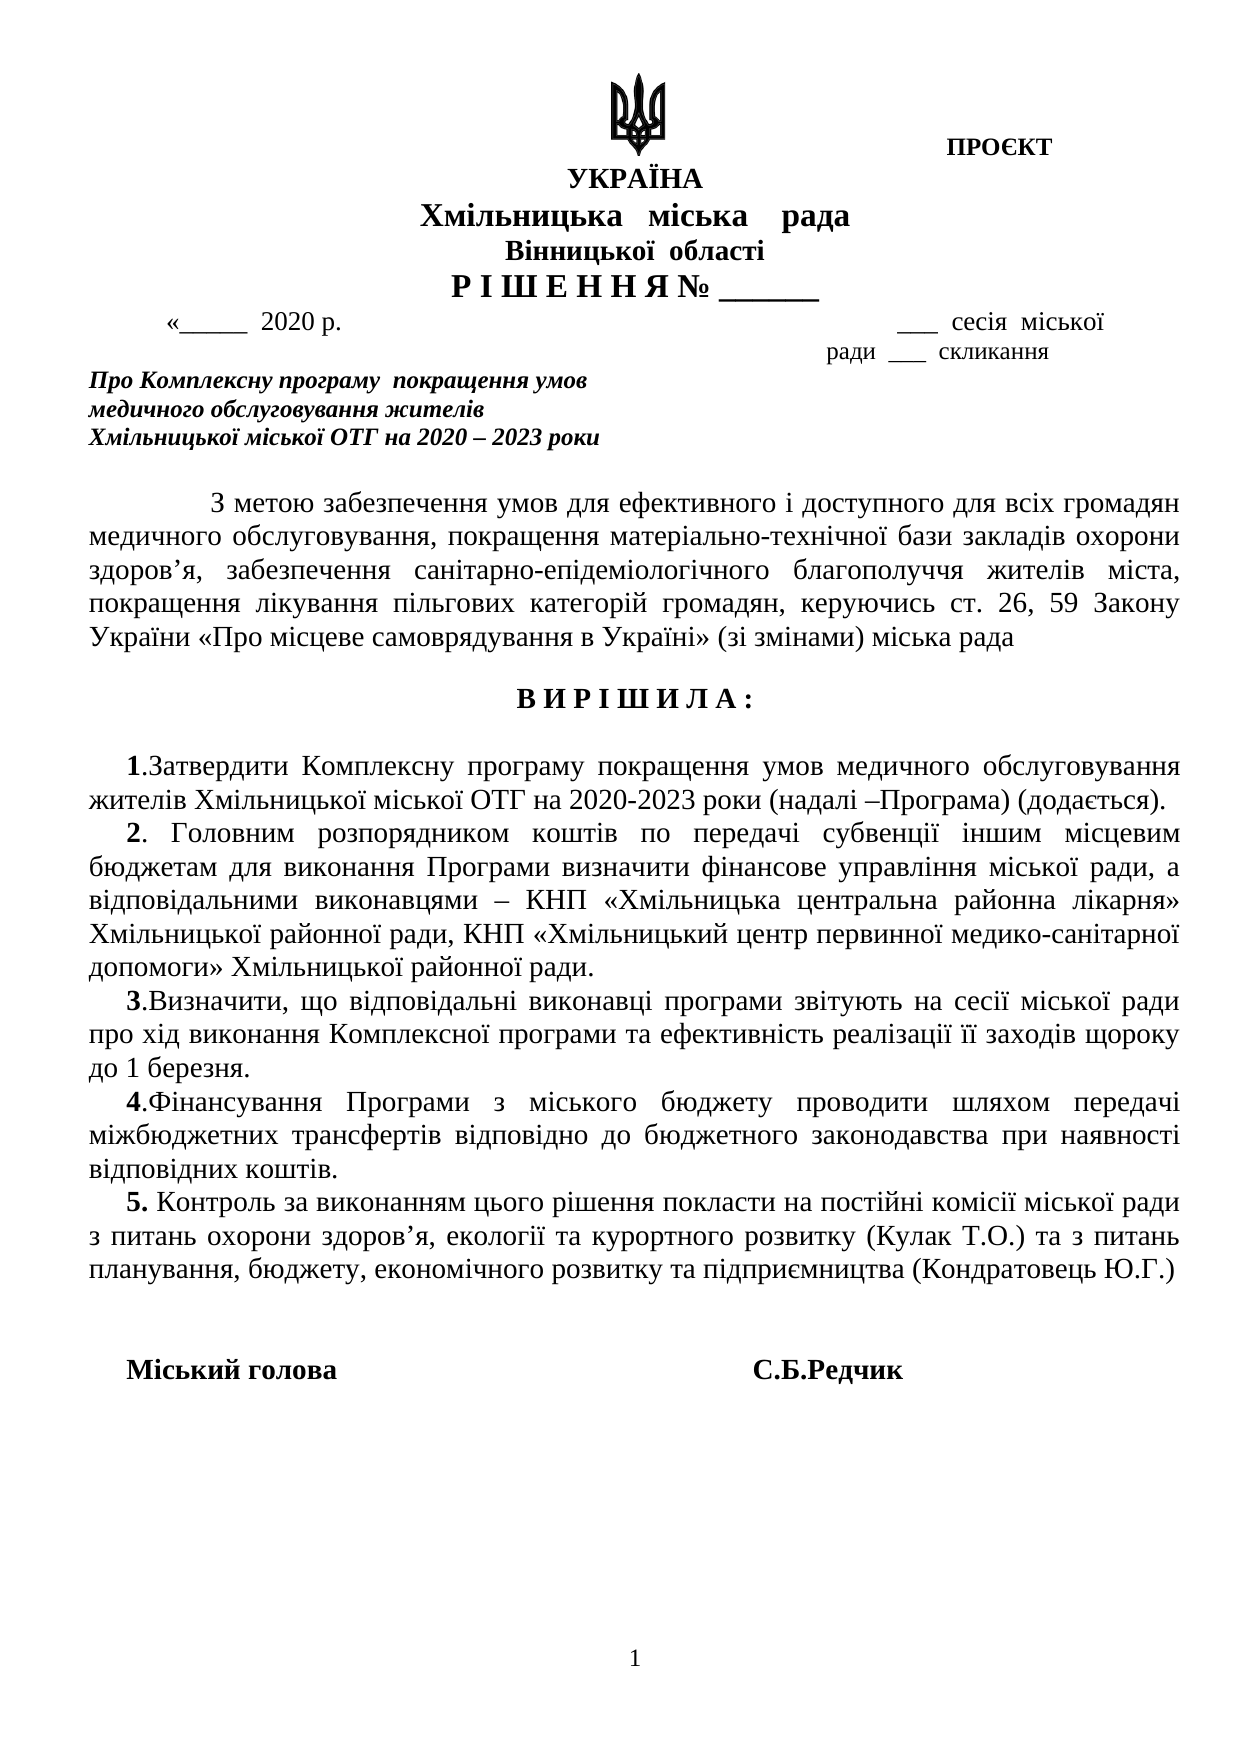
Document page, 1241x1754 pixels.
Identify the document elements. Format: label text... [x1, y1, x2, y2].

text 1.Затвердити Комплексну програму покращення умов медичного обслуговування жителів Хмільницької міської ОТГ на 2020-2023 роки (надалі –Програма) (додається). [89, 748, 1181, 815]
text ПРОЄКТ [89, 74, 1181, 161]
text Хмільницької міської ОТГ на 2020 – 2023 роки [89, 422, 1181, 451]
text В И Р І Ш И Л А : [89, 681, 1181, 715]
text Р І Ш Е Н Н Я № ______ [89, 267, 1181, 305]
text УКРАЇНА [89, 161, 1181, 195]
text Хмільницька міська рада [89, 195, 1181, 233]
text 2. Головним розпорядником коштів по передачі субвенції іншим місцевим бюджетам для виконання Програми визначити фінансове управління міської ради, а відповідальними виконавцями – КНП «Хмільницька центральна районна лікарня» Хмільницької районної ради, КНП «Хмільницький центр первинної медико-санітарної допомоги» Хмільницької районної ради. [89, 815, 1181, 983]
text Міський голова С.Б.Редчик [89, 1352, 1181, 1386]
text 4.Фінансування Програми з міського бюджету проводити шляхом передачі міжбюджетних трансфертів відповідно до бюджетного законодавства при наявності відповідних коштів. [89, 1084, 1181, 1184]
text З метою забезпечення умов для ефективного і доступного для всіх громадян медичного обслуговування, покращення матеріально-технічної бази закладів охорони здоров’я, забезпечення санітарно-епідеміологічного благополуччя жителів міста, покращення лікування пільгових категорій громадян, керуючись ст. 26, 59 Закону України «Про місцеве самоврядування в Україні» (зі змінами) міська рада [89, 485, 1181, 652]
text Про Комплексну програму покращення умов [89, 365, 1181, 394]
text 5. Контроль за виконанням цього рішення покласти на постійні комісії міської ради з питань охорони здоров’я, екології та курортного розвитку (Кулак Т.О.) та з питань планування, бюджету, економічного розвитку та підприємництва (Кондратовець Ю.Г.) [89, 1184, 1181, 1285]
text 3.Визначити, що відповідальні виконавці програми звітують на сесії міської ради про хід виконання Комплексної програми та ефективність реалізації її заходів щороку до 1 березня. [89, 983, 1181, 1084]
text Вінницької області [89, 233, 1181, 267]
text ради ___ скликання [752, 336, 1181, 365]
text медичного обслуговування жителів [89, 394, 1181, 422]
text «_____ 2020 р. ___ сесія міської [89, 305, 1181, 336]
